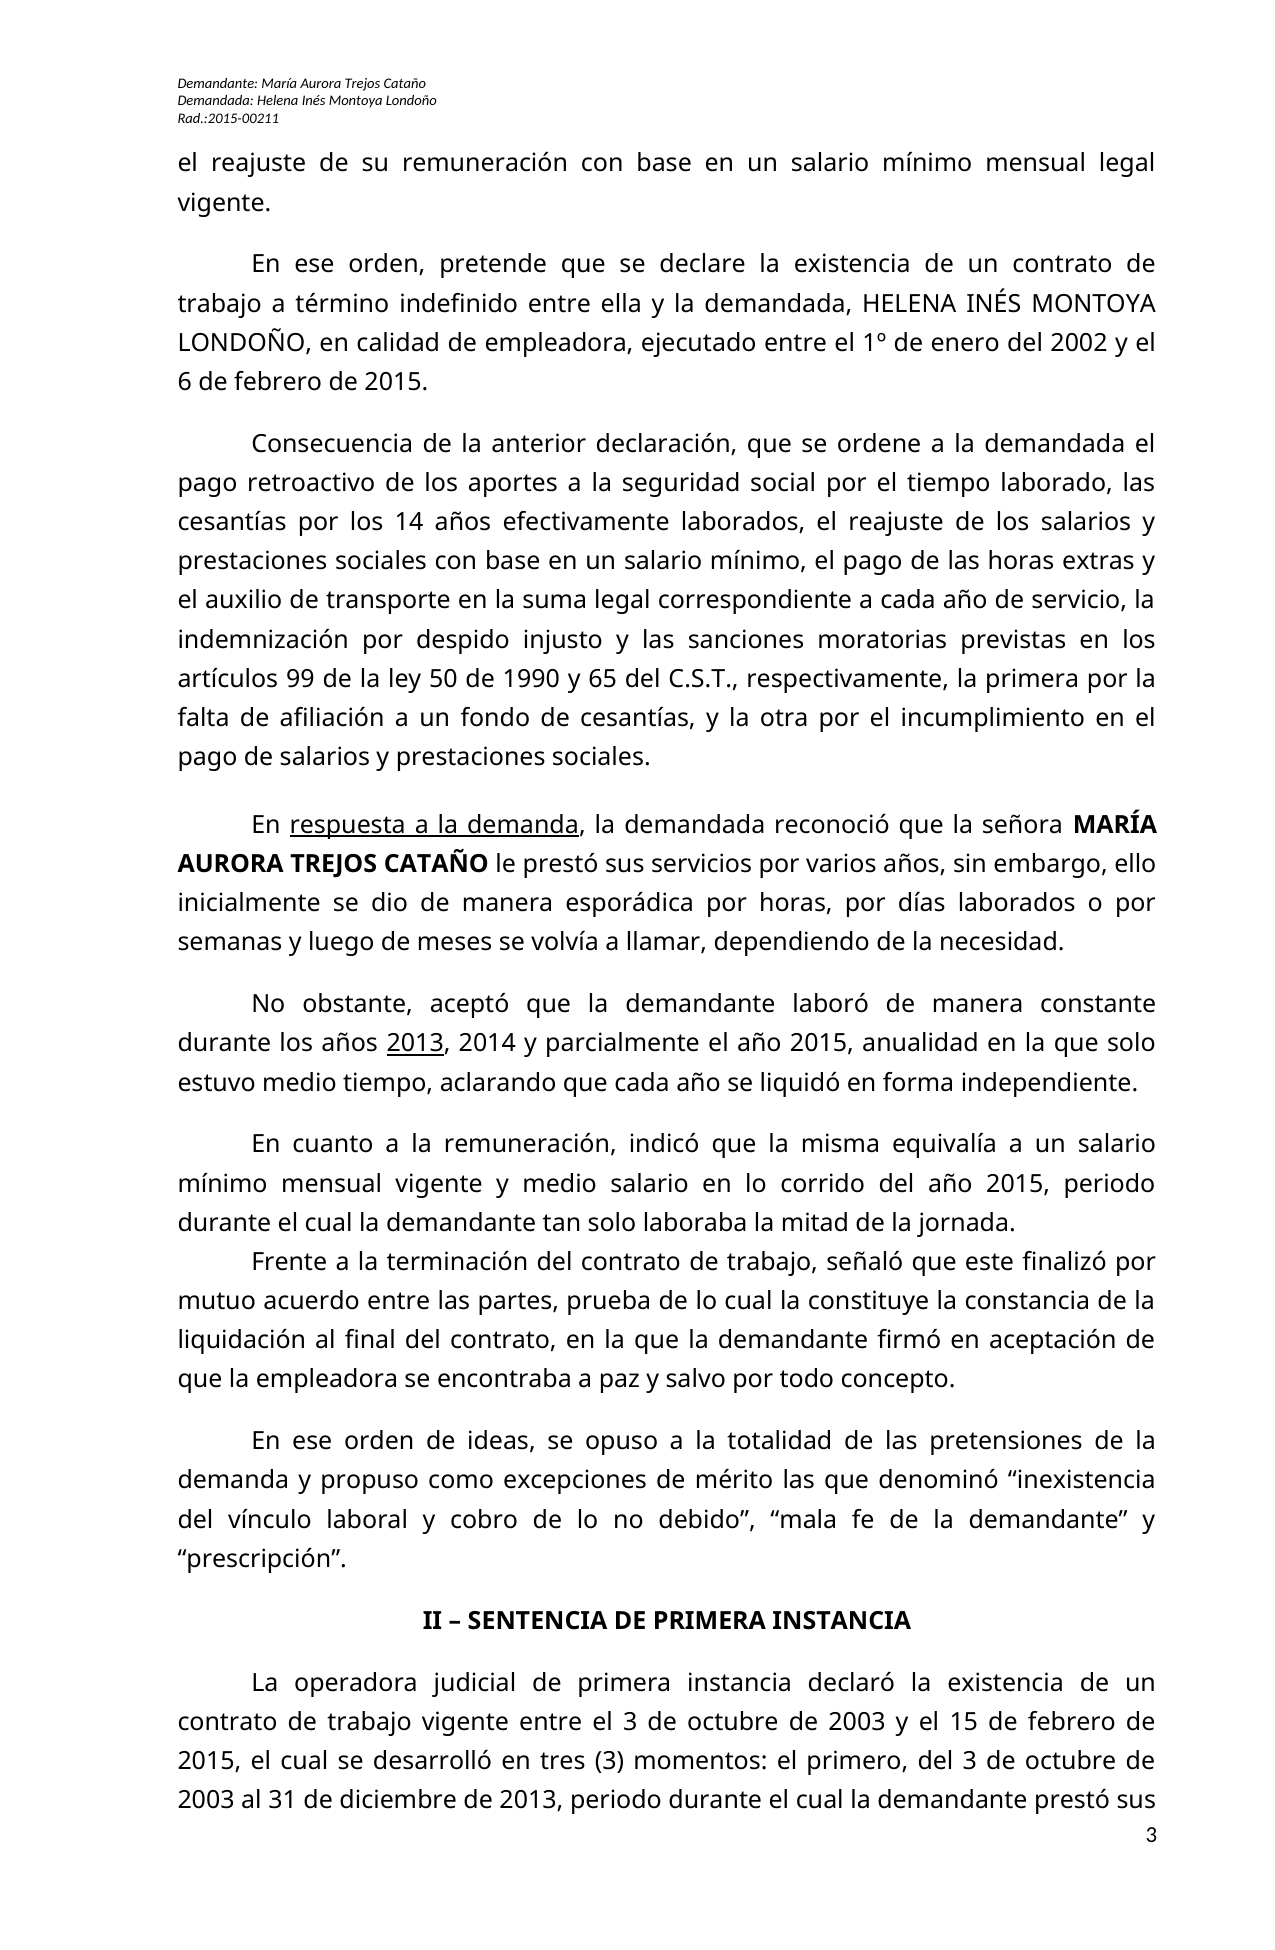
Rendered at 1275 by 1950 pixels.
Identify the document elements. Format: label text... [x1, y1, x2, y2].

text No obstante, aceptó que la demandante laboró de manera constante durante los años 2013, 2014 y parcialmente el año 2015, anualidad en la que solo estuvo medio tiempo, aclarando que cada año se liquidó en forma independiente. [177, 986, 1157, 1098]
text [177, 145, 1157, 218]
text En ese orden de ideas, se opuso a la totalidad de las pretensiones de la demanda y propuso como excepciones de mérito las que denominó “inexistencia del vínculo laboral y cobro de lo no debido”, “mala fe de la demandante” y “prescripción”. [177, 1423, 1157, 1574]
text Frente a la terminación del contrato de trabajo, señaló que este finalizó por mutuo acuerdo entre las partes, prueba de lo cual la constituye la constancia de la liquidación al final del contrato, en la que la demandante firmó en aceptación de que la empleadora se encontraba a paz y salvo por todo concepto. [177, 1243, 1157, 1395]
text Consecuencia de la anterior declaración, que se ordene a la demandada el pago retroactivo de los aportes a la seguridad social por el tiempo laborado, las cesantías por los 14 años efectivamente laborados, el reajuste de los salarios y prestaciones sociales con base en un salario mínimo, el pago de las horas extras y el auxilio de transporte en la suma legal correspondiente a cada año de servicio, la indemnización por despido injusto y las sanciones moratorias previstas en los artículos 99 de la ley 50 de 1990 y 65 del C.S.T., respectivamente, la primera por la falta de afiliación a un fondo de cesantías, y la otra por el incumplimiento en el pago de salarios y prestaciones sociales. [177, 426, 1157, 773]
text II – SENTENCIA DE PRIMERA INSTANCIA [177, 1602, 1157, 1636]
text En ese orden, pretende que se declare la existencia de un contrato de trabajo a término indefinido entre ella y la demandada, HELENA INÉS MONTOYA LONDOÑO, en calidad de empleadora, ejecutado entre el 1º de enero del 2002 y el 6 de febrero de 2015. [177, 246, 1157, 398]
text En respuesta a la demanda, la demandada reconoció que la señora MARÍA AURORA TREJOS CATAÑO le prestó sus servicios por varios años, sin embargo, ello inicialmente se dio de manera esporádica por horas, por días laborados o por semanas y luego de meses se volvía a llamar, dependiendo de la necesidad. [177, 806, 1157, 958]
text En cuanto a la remuneración, indicó que la misma equivalía a un salario mínimo mensual vigente y medio salario en lo corrido del año 2015, periodo durante el cual la demandante tan solo laboraba la mitad de la jornada. [177, 1126, 1157, 1238]
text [177, 1664, 1157, 1816]
